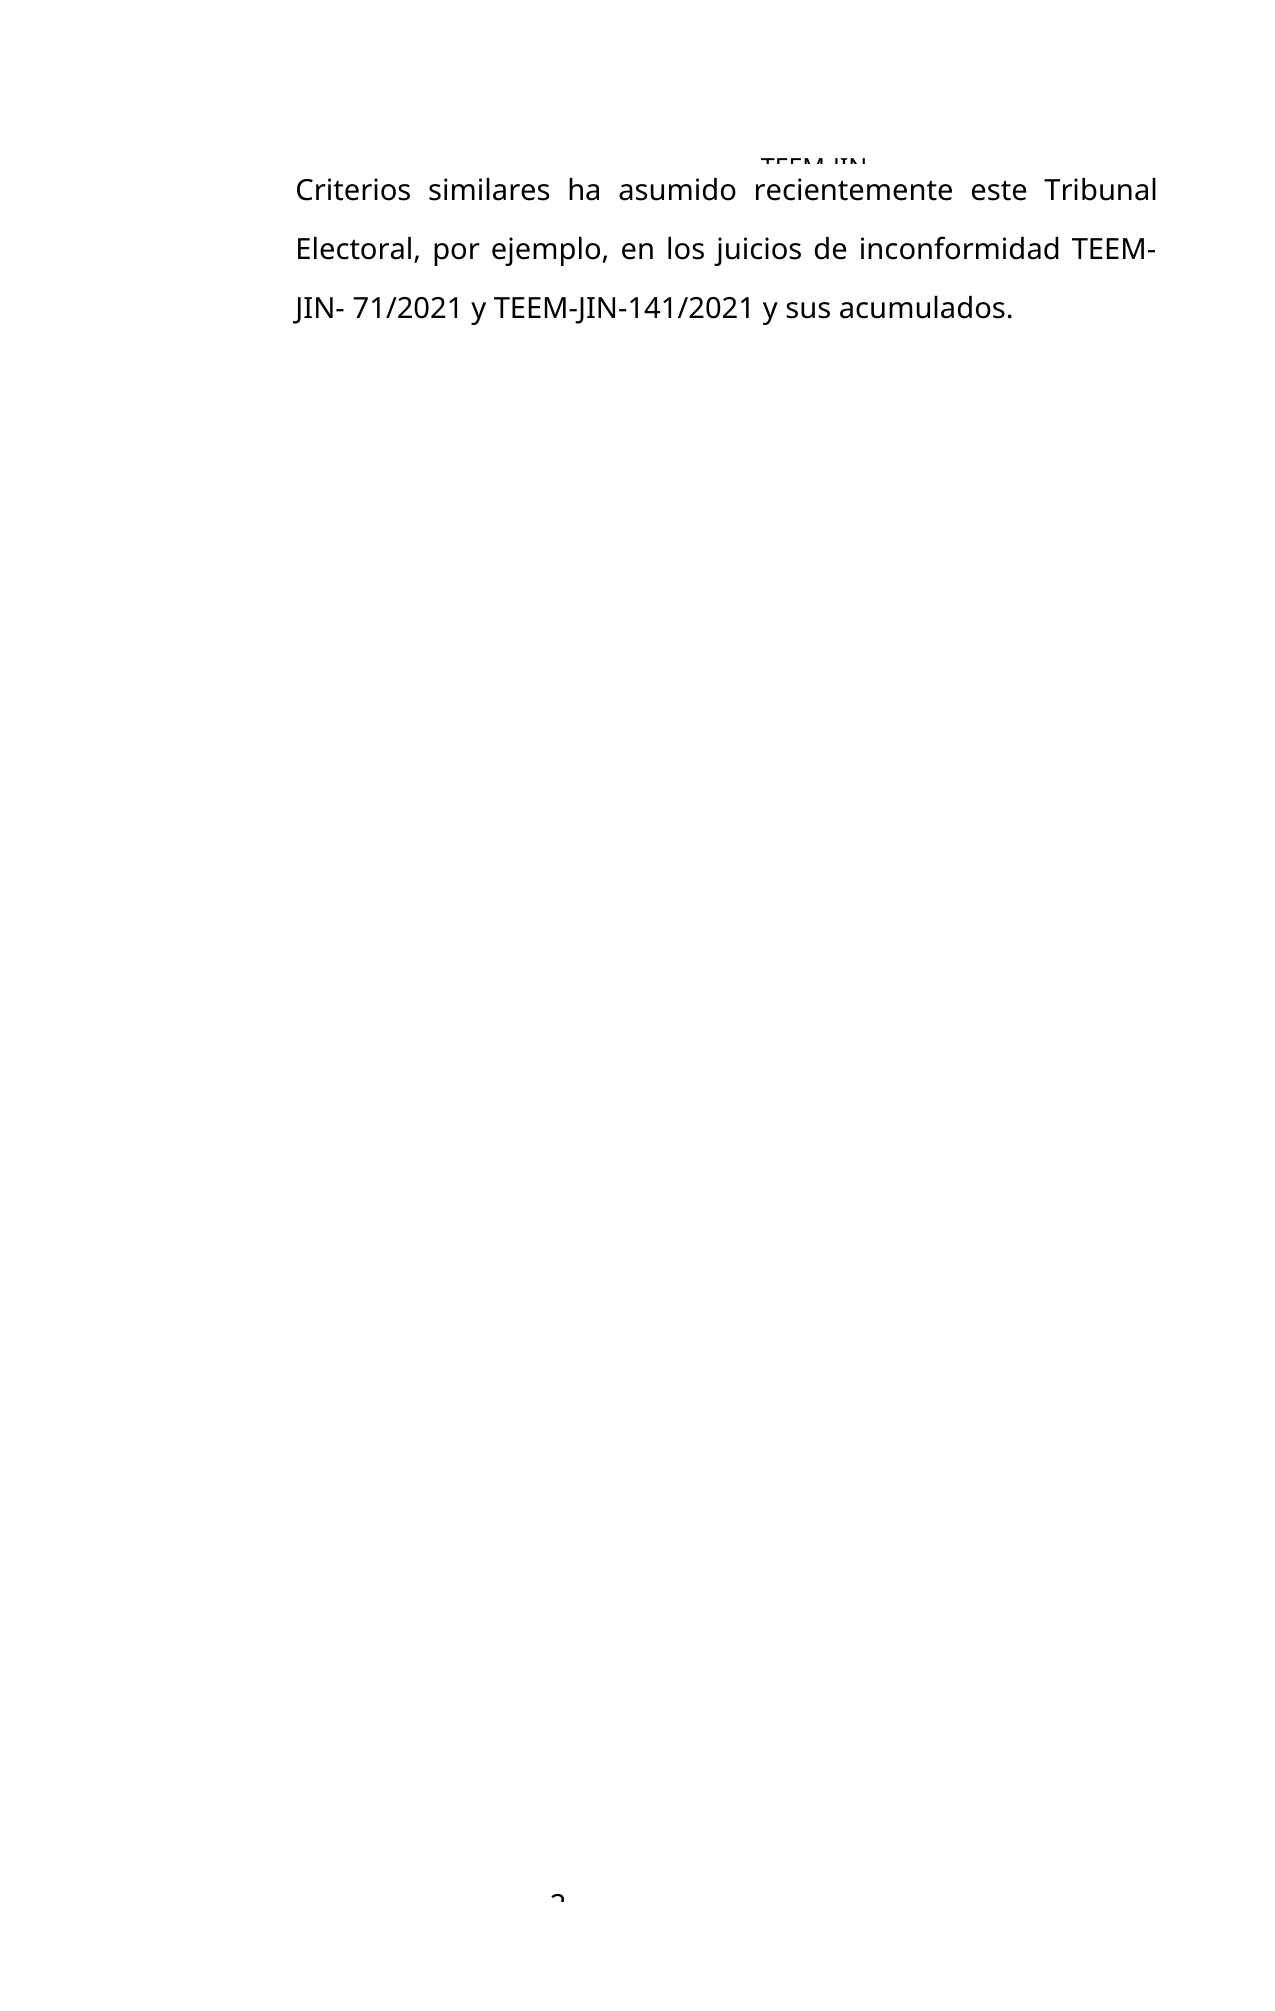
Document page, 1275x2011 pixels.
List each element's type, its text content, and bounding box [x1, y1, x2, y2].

text Criterios similares ha asumido recientemente este Tribunal Electoral, por ejemplo, en los juicios de inconformidad TEEM-JIN- 71/2021 y TEEM-JIN-141/2021 y sus acumulados. [295, 169, 1158, 327]
